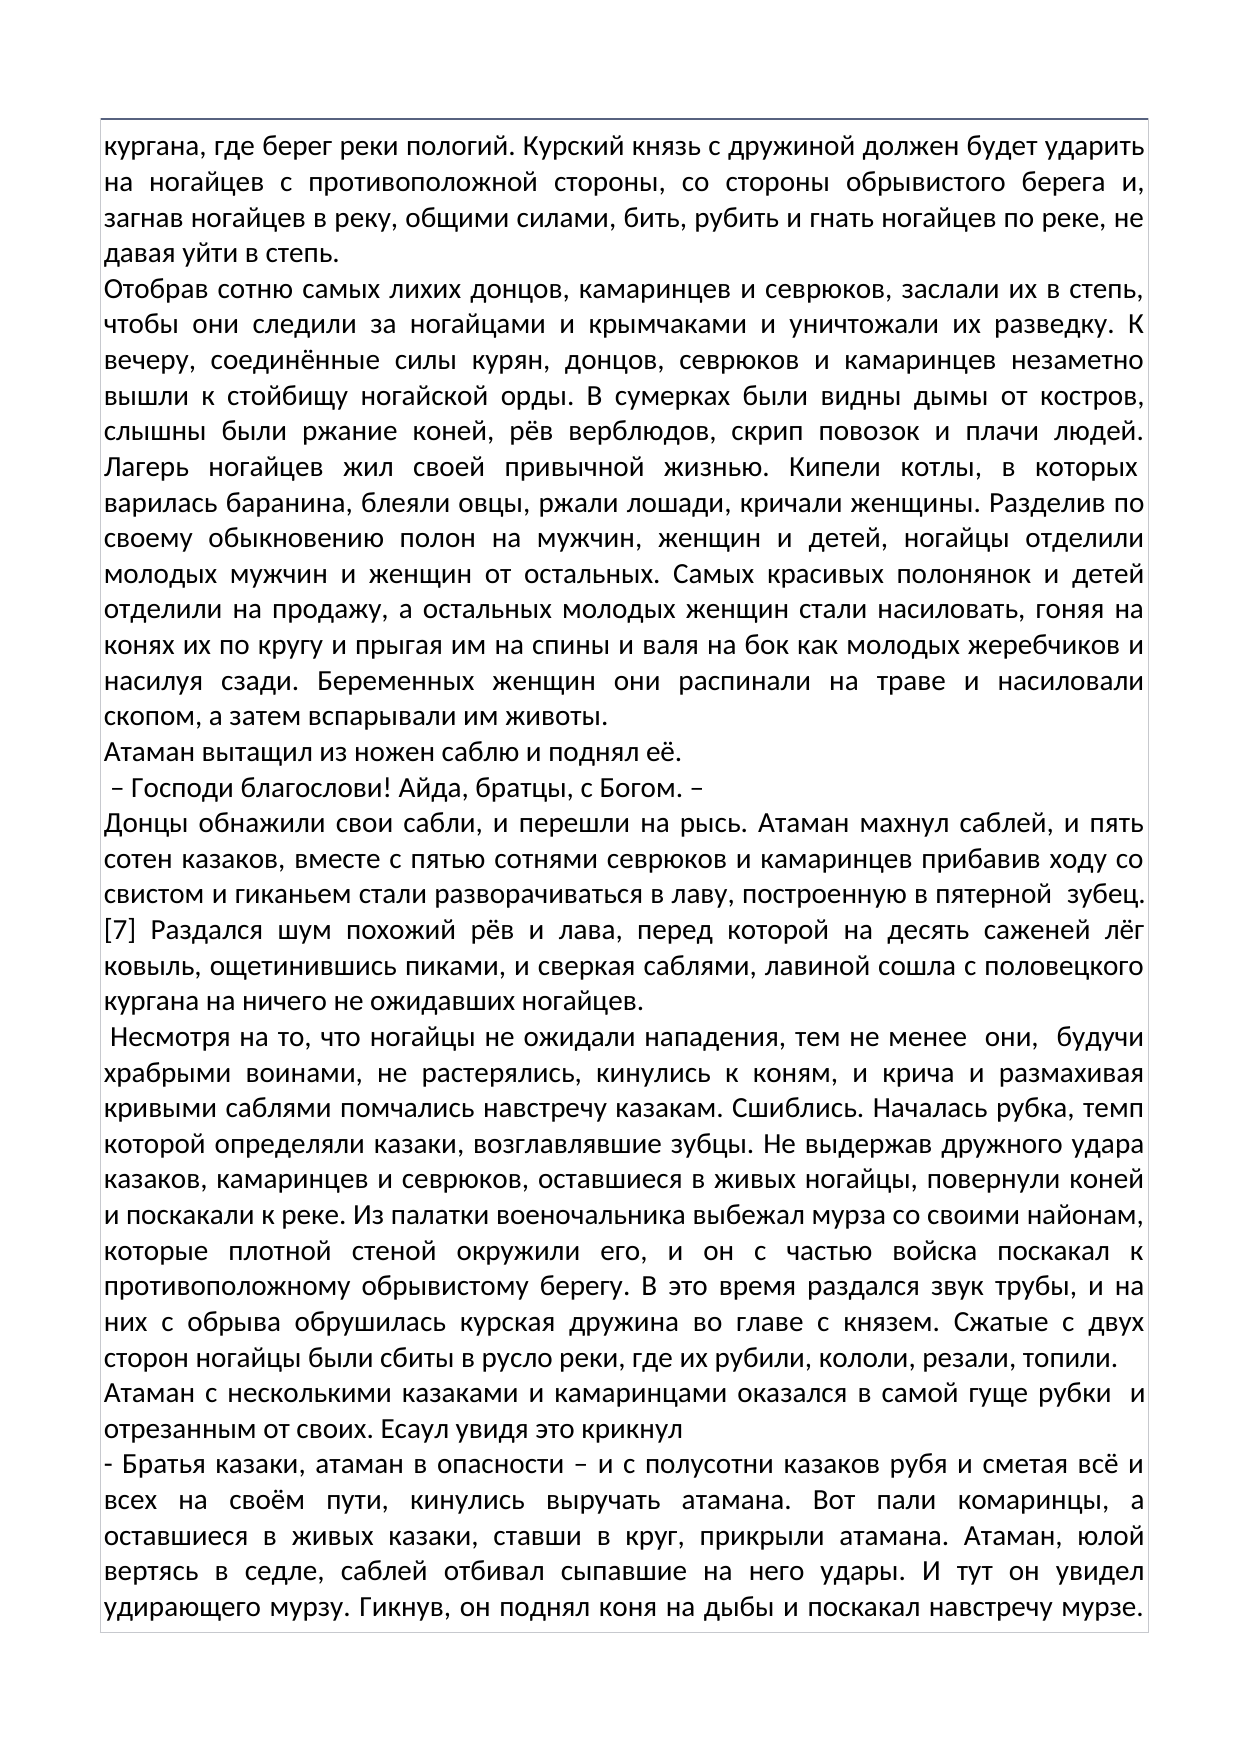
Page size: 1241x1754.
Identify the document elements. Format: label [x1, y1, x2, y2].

table_header [101, 120, 1148, 1632]
